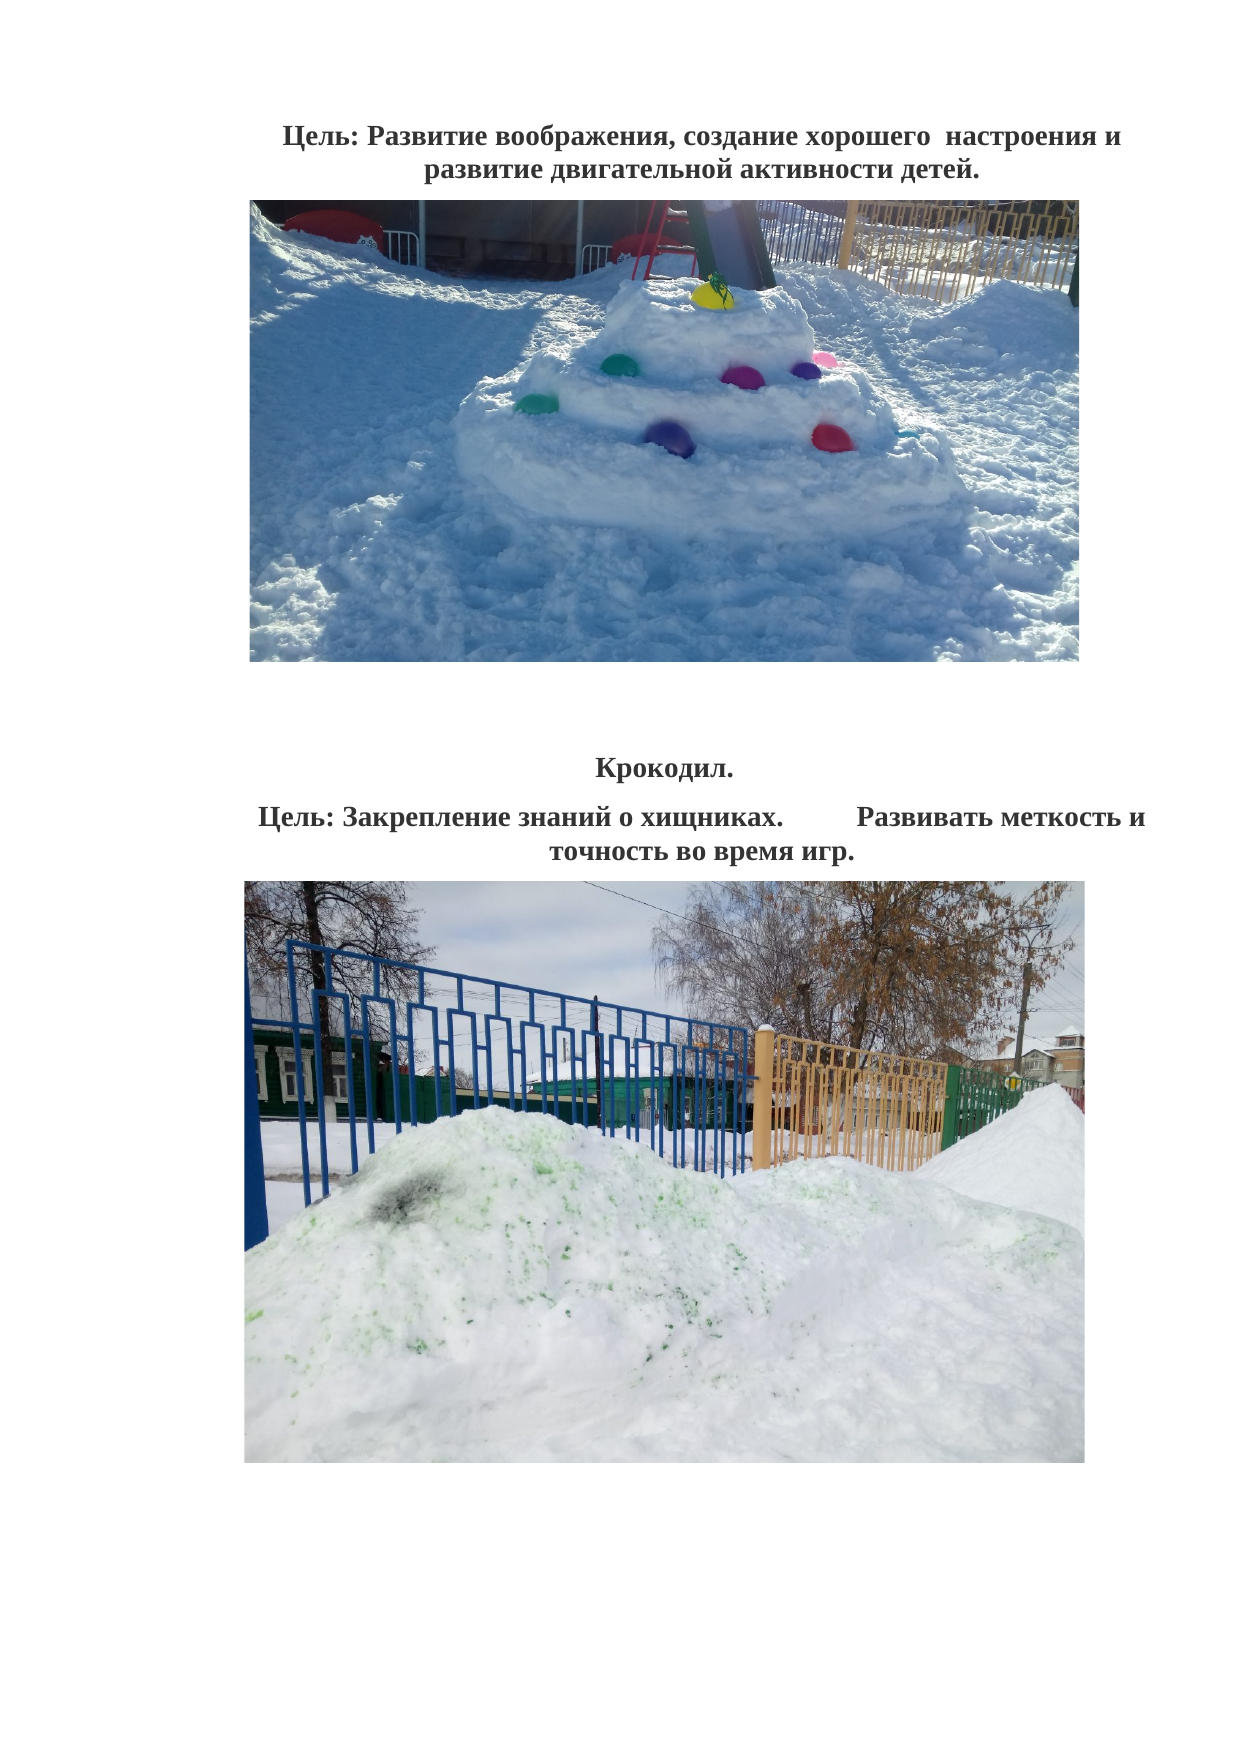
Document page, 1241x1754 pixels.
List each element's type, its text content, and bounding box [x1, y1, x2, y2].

text Цель: Закрепление знаний о хищниках. Развивать меткость и точность во время игр. [252, 799, 1152, 866]
picture [244, 881, 1085, 1463]
text Цель: Развитие воображения, создание хорошего настроения и развитие двигательной активности детей. [252, 118, 1152, 185]
picture [249, 200, 1080, 662]
text Крокодил. [177, 750, 1152, 783]
